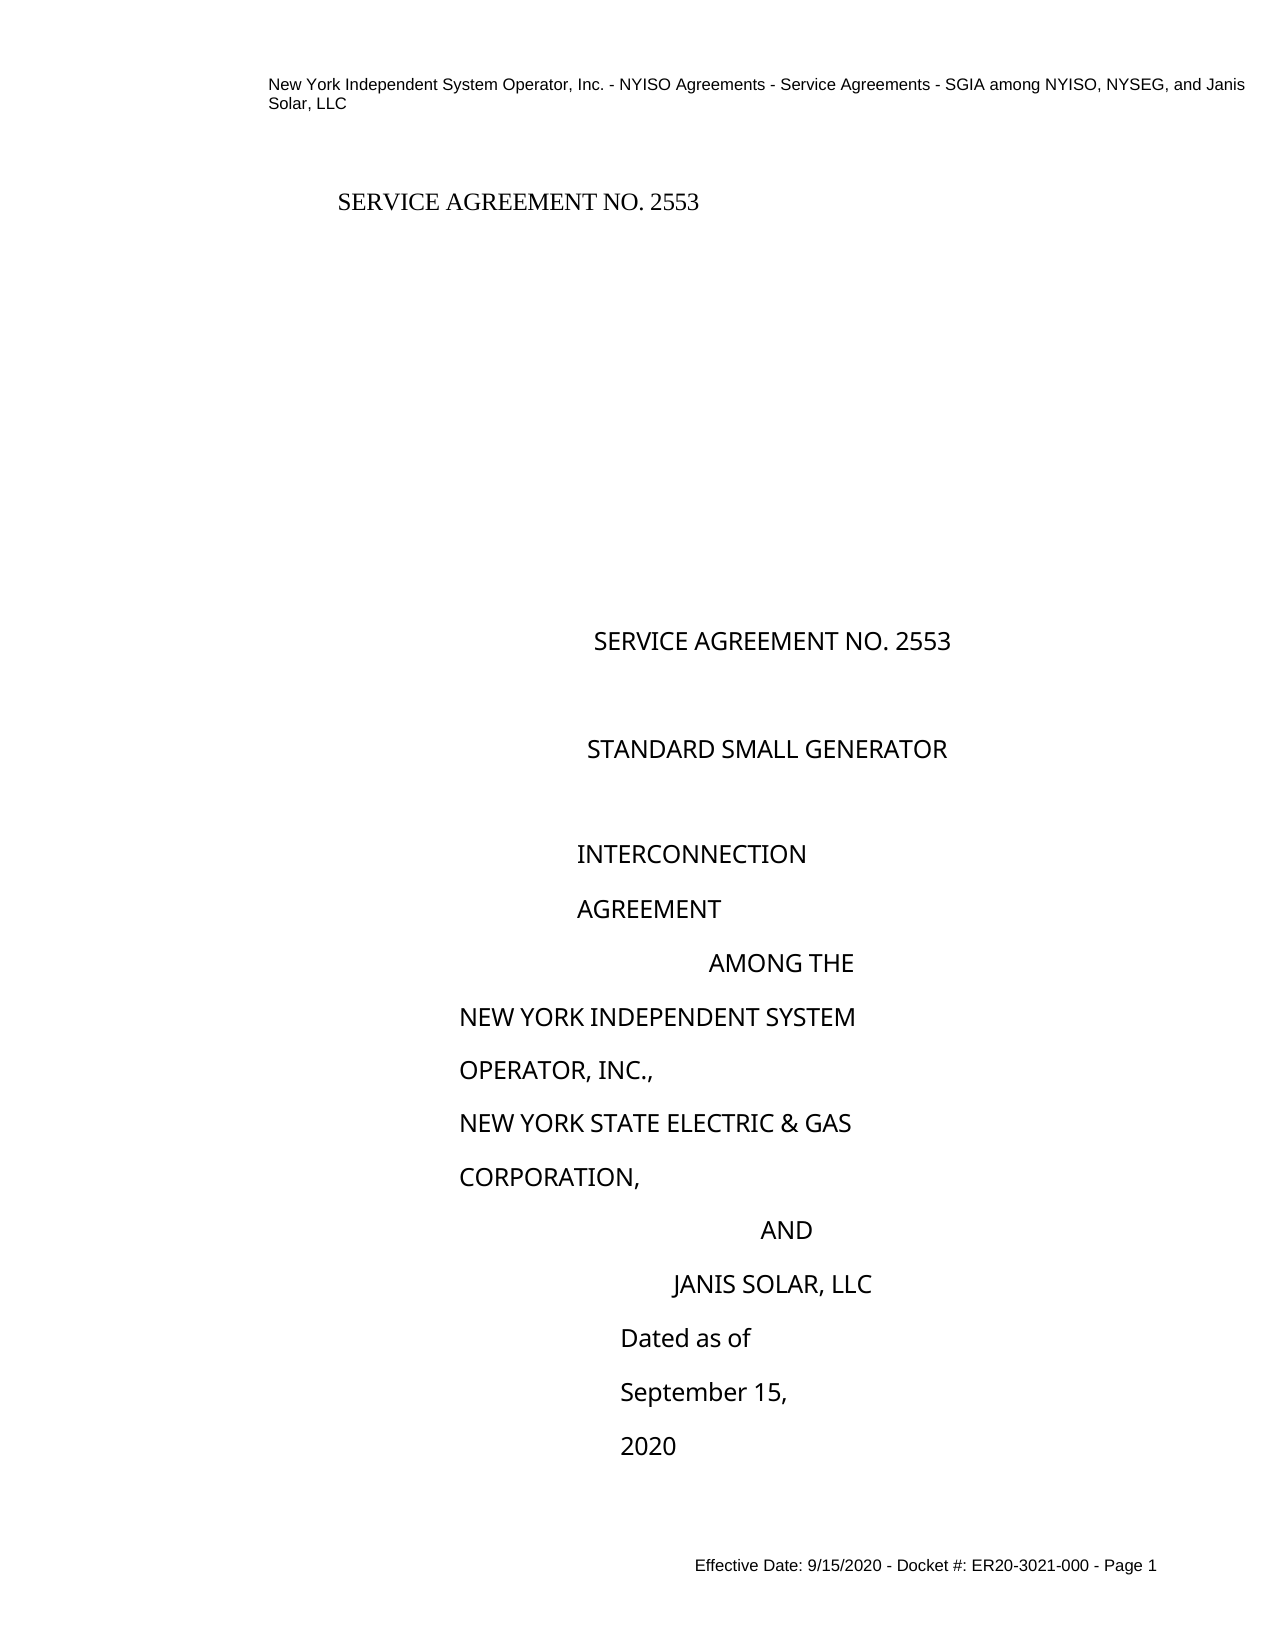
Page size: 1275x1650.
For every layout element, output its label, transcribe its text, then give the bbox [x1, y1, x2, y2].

text STANDARD SMALL GENERATOR [587, 735, 1275, 764]
text JANIS SOLAR, LLC [673, 1271, 1275, 1300]
text INTERCONNECTION AGREEMENT AMONG THE [577, 821, 868, 983]
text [620, 1304, 825, 1467]
text SERVICE AGREEMENT NO. 2553 [337, 187, 1275, 216]
text SERVICE AGREEMENT NO. 2553 [594, 627, 1275, 656]
text NEW YORK INDEPENDENT SYSTEM OPERATOR, INC., NEW YORK STATE ELECTRIC & GAS CORPORATION, AND [459, 984, 986, 1250]
